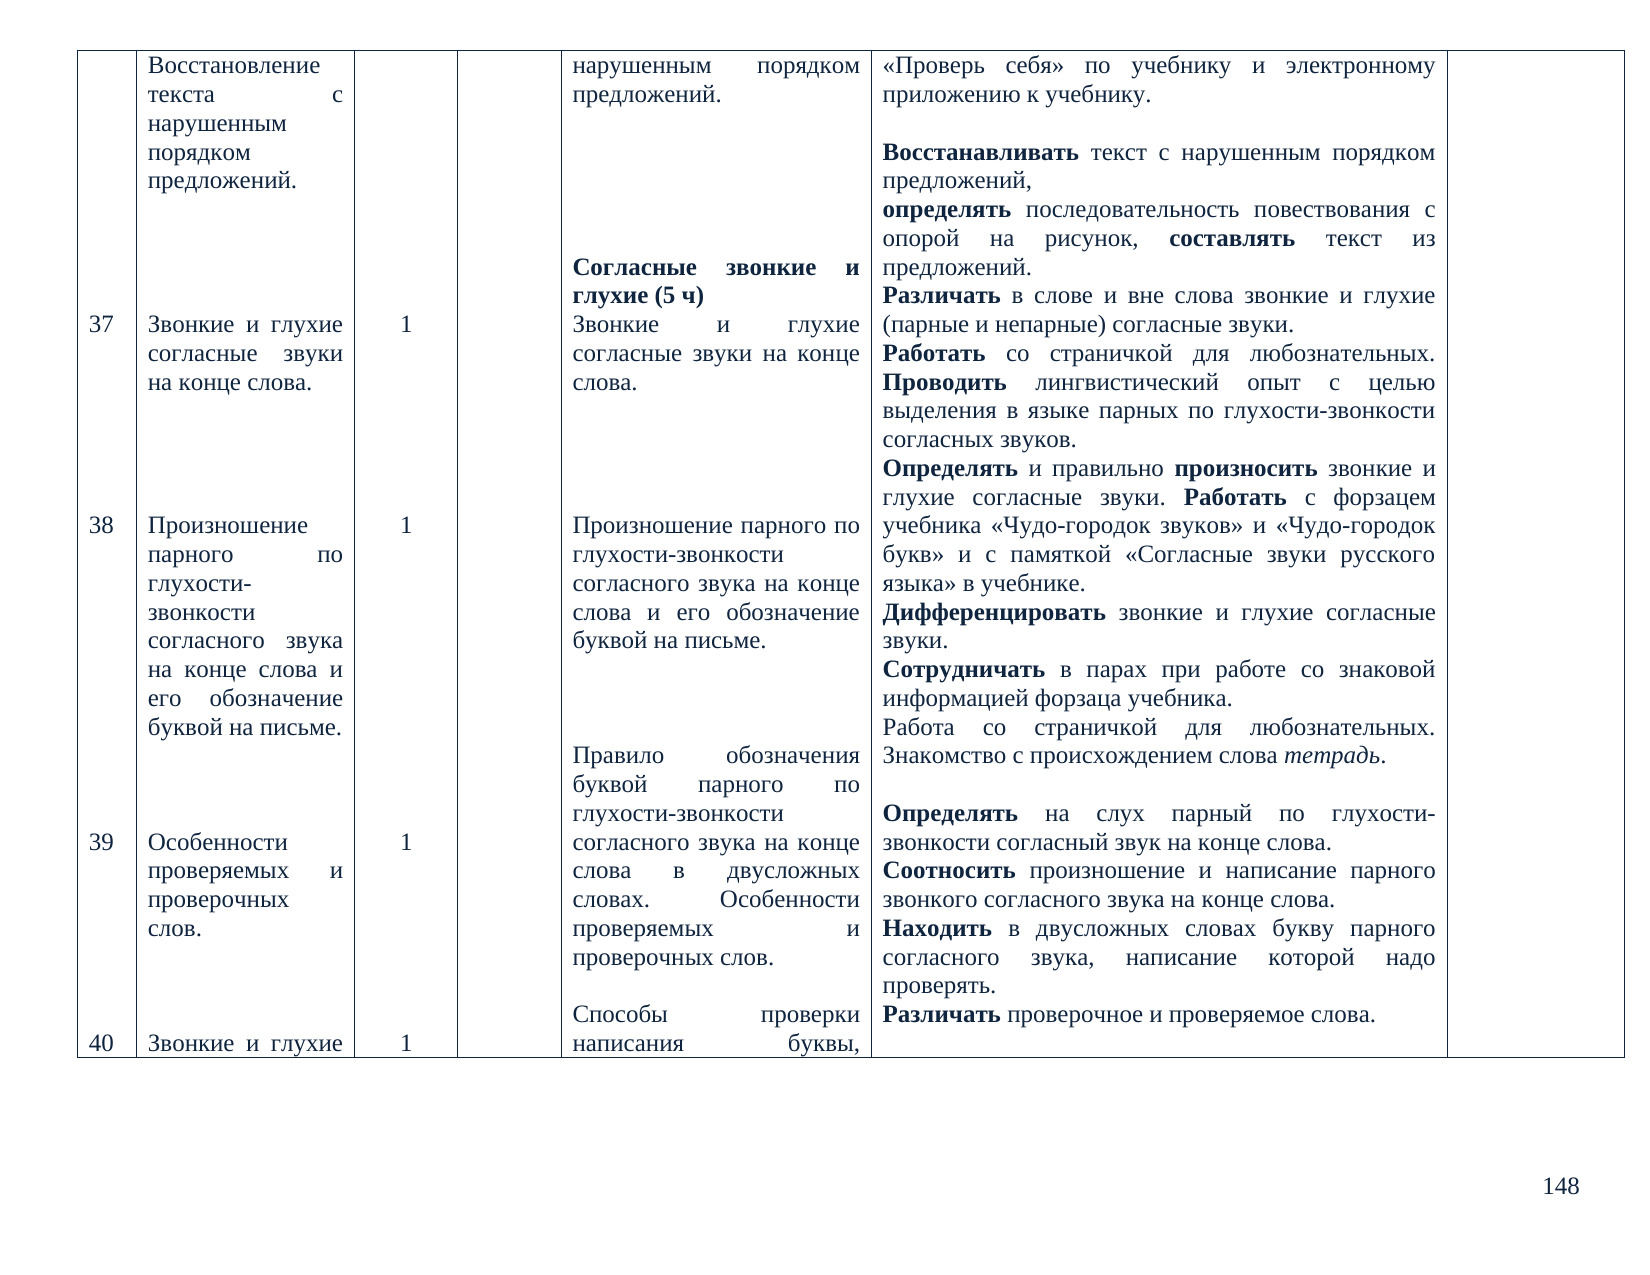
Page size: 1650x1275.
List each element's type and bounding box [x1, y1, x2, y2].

table_cell [78, 51, 136, 1057]
table_cell [355, 51, 457, 1057]
table_cell [1448, 51, 1624, 1057]
table_cell [137, 51, 354, 1057]
table_cell [872, 51, 1447, 1057]
table_cell [562, 51, 871, 1057]
table_cell [458, 51, 561, 1057]
